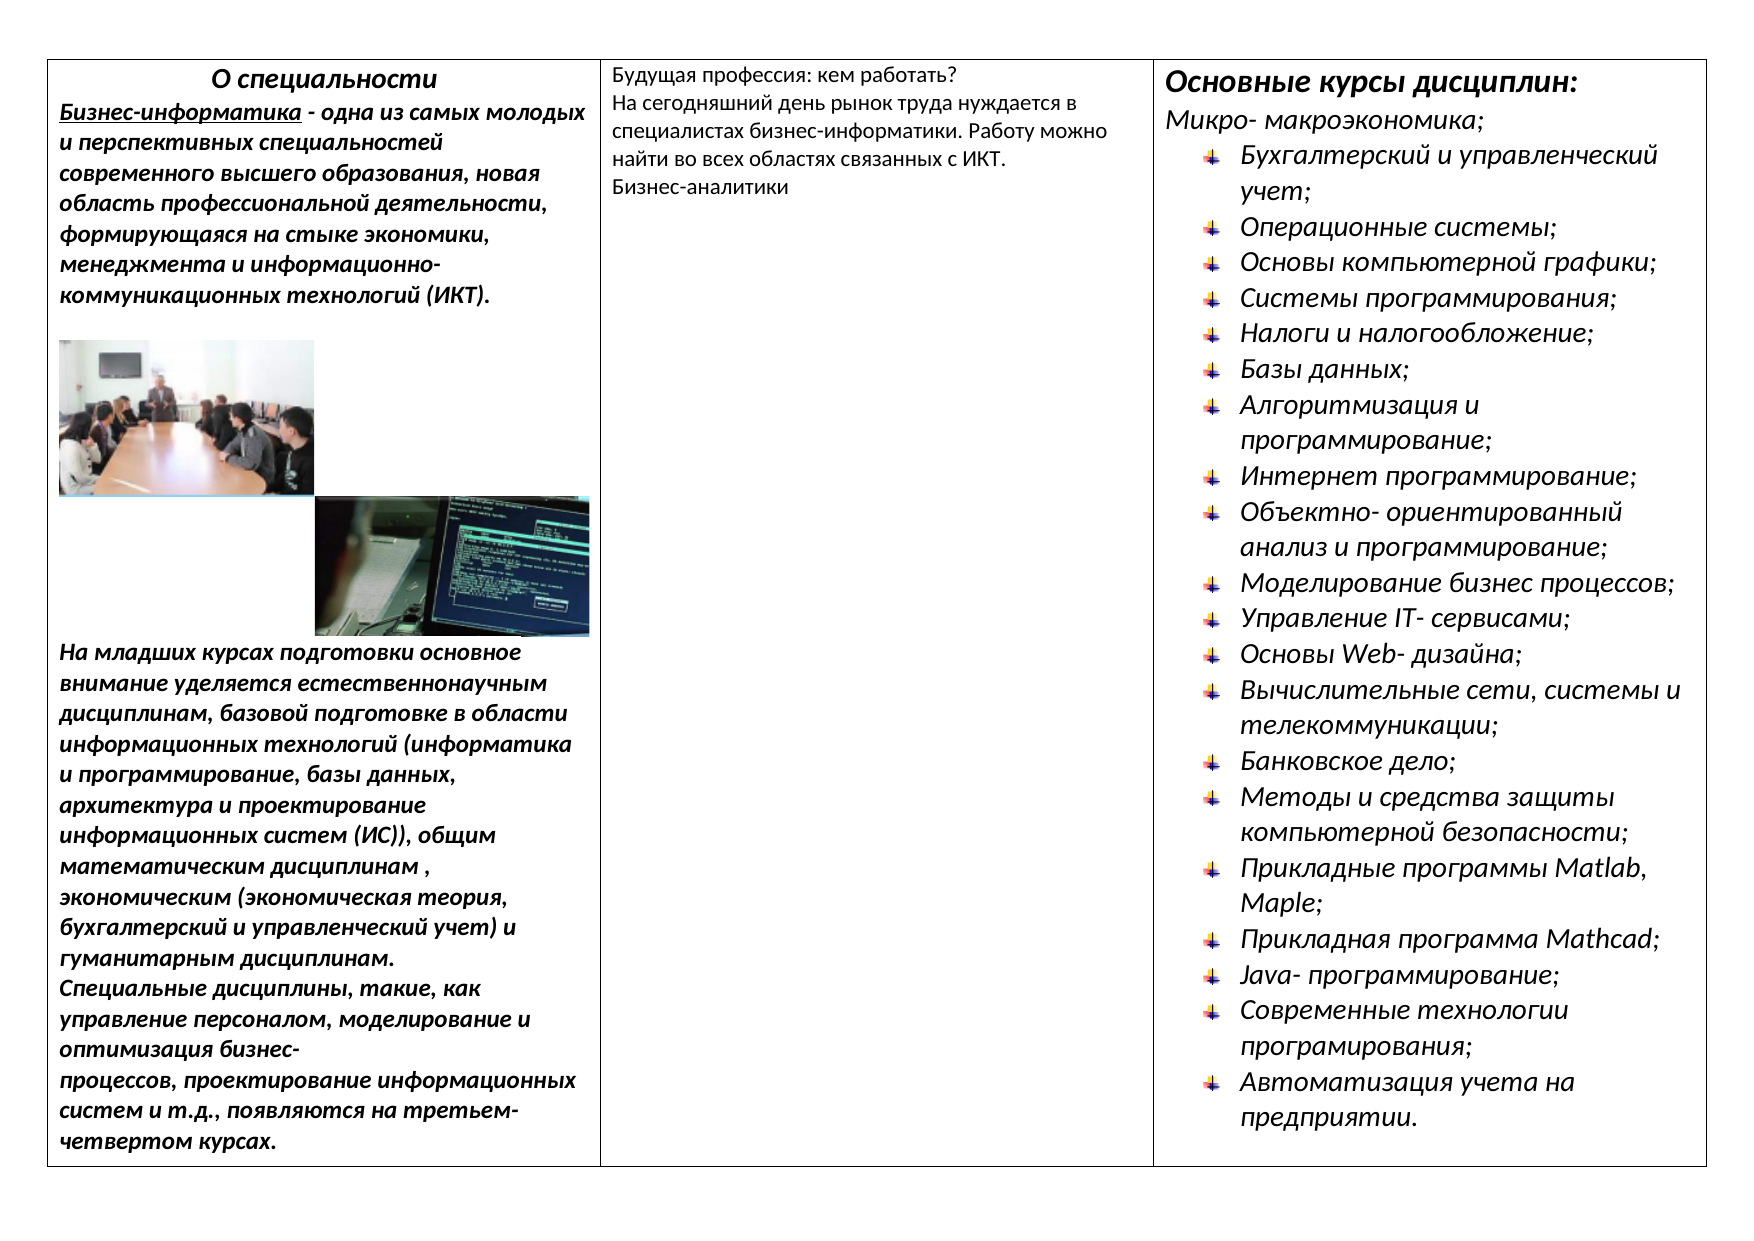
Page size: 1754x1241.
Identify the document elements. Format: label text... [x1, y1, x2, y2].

picture [1203, 397, 1220, 415]
picture [1203, 1074, 1220, 1091]
table_cell Будущая профессия: кем работать? На сегодняшний день рынок труда нуждается в специалистах бизнес-информатики. Работу можно найти во всех областях связанных с ИКТ. Бизнес-аналитики [601, 60, 1153, 1166]
picture [1203, 255, 1220, 272]
picture [1203, 789, 1220, 806]
picture [1203, 611, 1220, 628]
picture [1203, 148, 1220, 165]
picture [1203, 219, 1220, 236]
picture [1203, 682, 1220, 700]
picture [1203, 290, 1220, 308]
table_cell О специальности Бизнес-информатика - одна из самых молодых и перспективных специальностей современного высшего образования, новая область профессиональной деятельности, формирующаяся на стыке экономики, менеджмента и информационно-коммуникационных технологий (ИКТ). На младших курсах подготовки основное внимание уделяется естественнонаучным дисциплинам, базовой подготовке в области информационных технологий (информатика и программирование, базы данных, архитектура и проектирование информационных систем (ИС)), общим математическим дисциплинам , экономическим (экономическая теория, бухгалтерский и управленческий учет) и гуманитарным дисциплинам. Специальные дисциплины, такие, как управление персоналом, моделирование и оптимизация бизнес-процессов, проектирование информационных систем и т.д., появляются на третьем-четвертом курсах. [48, 60, 600, 1166]
picture [1203, 753, 1220, 771]
picture [59, 340, 590, 637]
picture [1203, 575, 1220, 593]
picture [1203, 646, 1220, 664]
picture [1203, 361, 1220, 379]
picture [1203, 504, 1220, 521]
picture [1203, 860, 1220, 878]
picture [1203, 326, 1220, 343]
table_cell Основные курсы дисциплин: Микро- макроэкономика; Бухгалтерский и управленческий учет; Операционные системы; Основы компьютерной графики; Системы программирования; Налоги и налогообложение; Базы данных; Алгоритмизация и программирование; Интернет программирование; Объектно- ориентированный анализ и программирование; Моделирование бизнес процессов; Управление IT- сервисами; Основы Web- дизайна; Вычислительные сети, системы и телекоммуникации; Банковское дело; Методы и средства защиты компьютерной безопасности; Прикладные программы Matlab, Maple; Прикладная программа Mathcad; Java- программирование; Современные технологии програмирования; Автоматизация учета на предприятии. [1154, 60, 1706, 1166]
picture [1203, 1003, 1220, 1020]
picture [1203, 967, 1220, 985]
picture [1203, 931, 1220, 949]
picture [1203, 468, 1220, 486]
